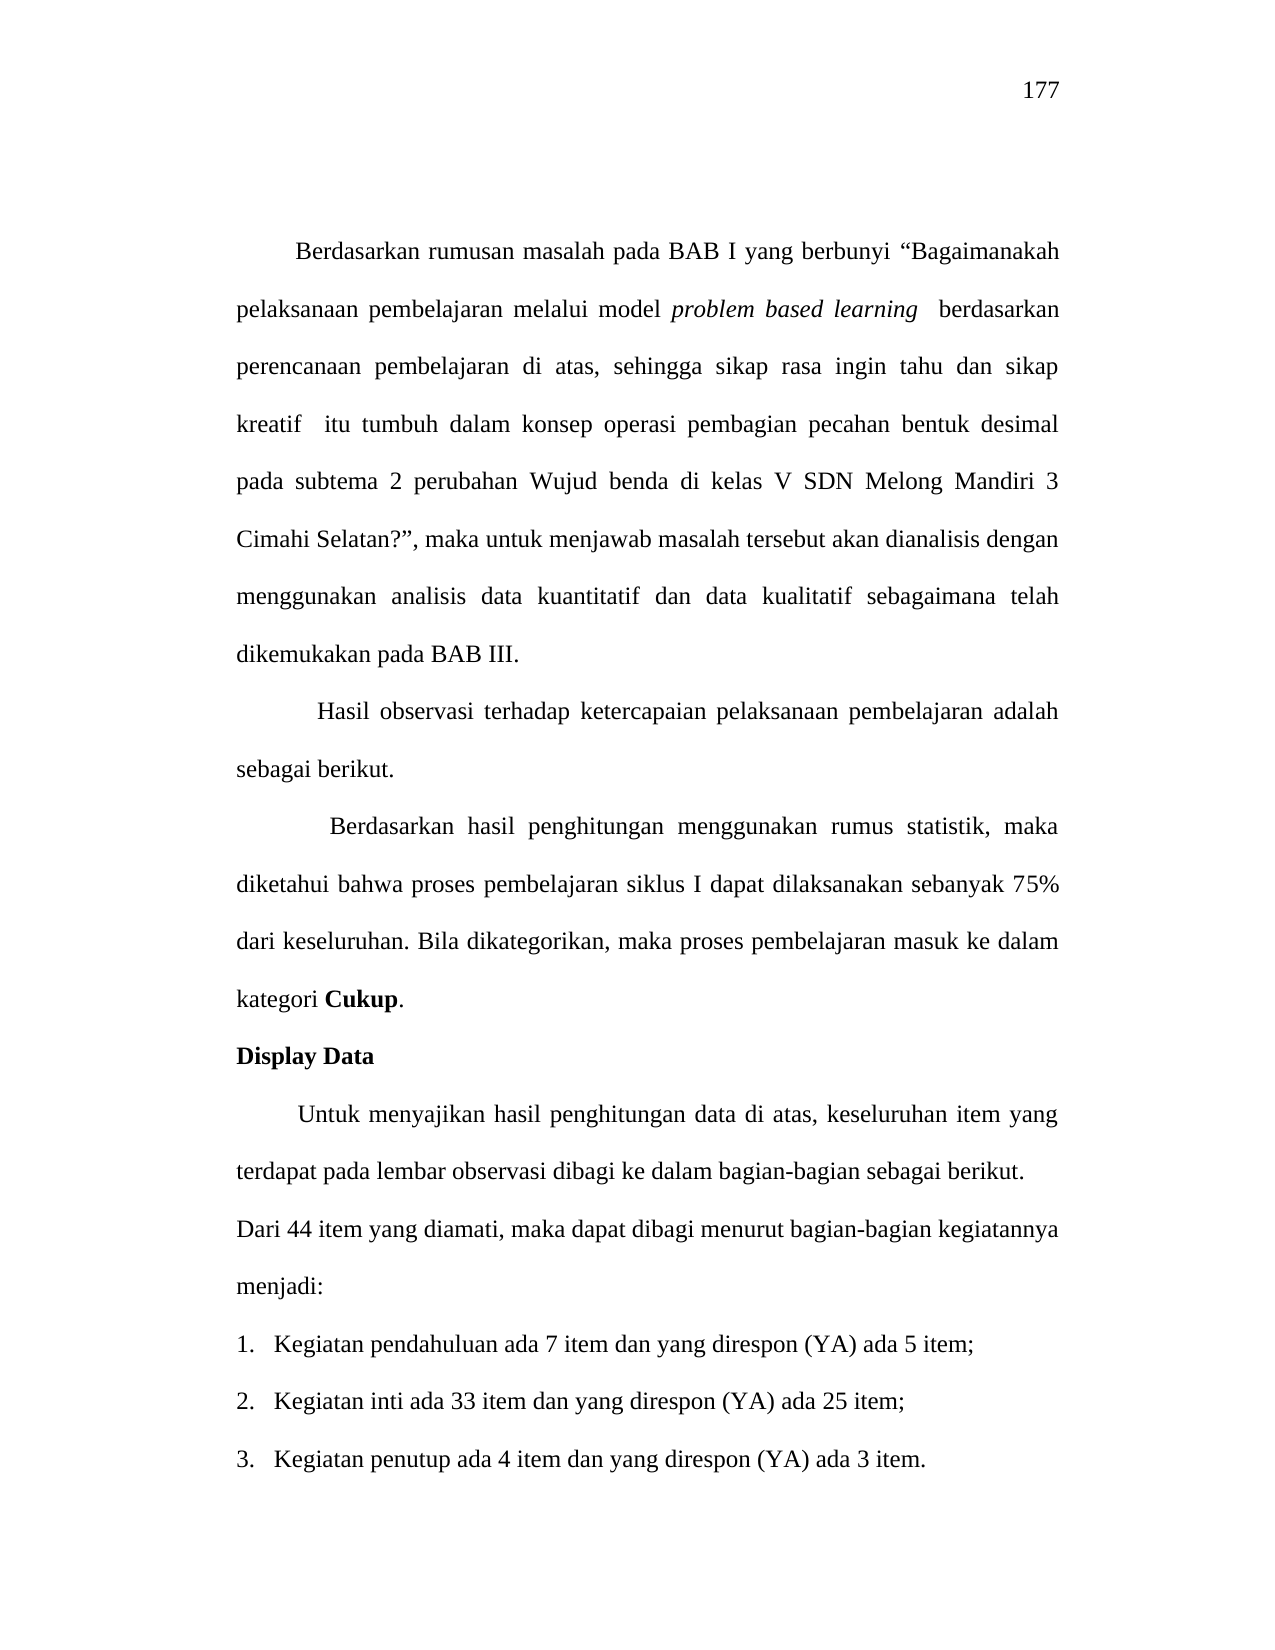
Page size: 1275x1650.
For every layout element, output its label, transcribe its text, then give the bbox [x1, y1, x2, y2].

text Hasil observasi terhadap ketercapaian pelaksanaan pembelajaran adalah sebagai berikut. [236, 696, 1059, 782]
list Kegiatan penutup ada 4 item dan yang direspon (YA) ada 3 item. [236, 1444, 1059, 1472]
text Berdasarkan rumusan masalah pada BAB I yang berbunyi “Bagaimanakah pelaksanaan pembelajaran melalui model problem based learning berdasarkan perencanaan pembelajaran di atas, sehingga sikap rasa ingin tahu dan sikap kreatif itu tumbuh dalam konsep operasi pembagian pecahan bentuk desimal pada subtema 2 perubahan Wujud benda di kelas V SDN Melong Mandiri 3 Cimahi Selatan?”, maka untuk menjawab masalah tersebut akan dianalisis dengan menggunakan analisis data kuantitatif dan data kualitatif sebagaimana telah dikemukakan pada BAB III. [236, 236, 1059, 667]
list Kegiatan inti ada 33 item dan yang direspon (YA) ada 25 item; [236, 1386, 1059, 1415]
list Untuk menyajikan hasil penghitungan data di atas, keseluruhan item yang terdapat pada lembar observasi dibagi ke dalam bagian-bagian sebagai berikut. [236, 1099, 1059, 1185]
text Display Data [236, 1041, 1059, 1070]
text Berdasarkan hasil penghitungan menggunakan rumus statistik, maka diketahui bahwa proses pembelajaran siklus I dapat dilaksanakan sebanyak 75% dari keseluruhan. Bila dikategorikan, maka proses pembelajaran masuk ke dalam kategori Cukup. [236, 811, 1059, 1012]
list Kegiatan pendahuluan ada 7 item dan yang direspon (YA) ada 5 item; [236, 1329, 1059, 1357]
list Dari 44 item yang diamati, maka dapat dibagi menurut bagian-bagian kegiatannya menjadi: [236, 1214, 1059, 1300]
